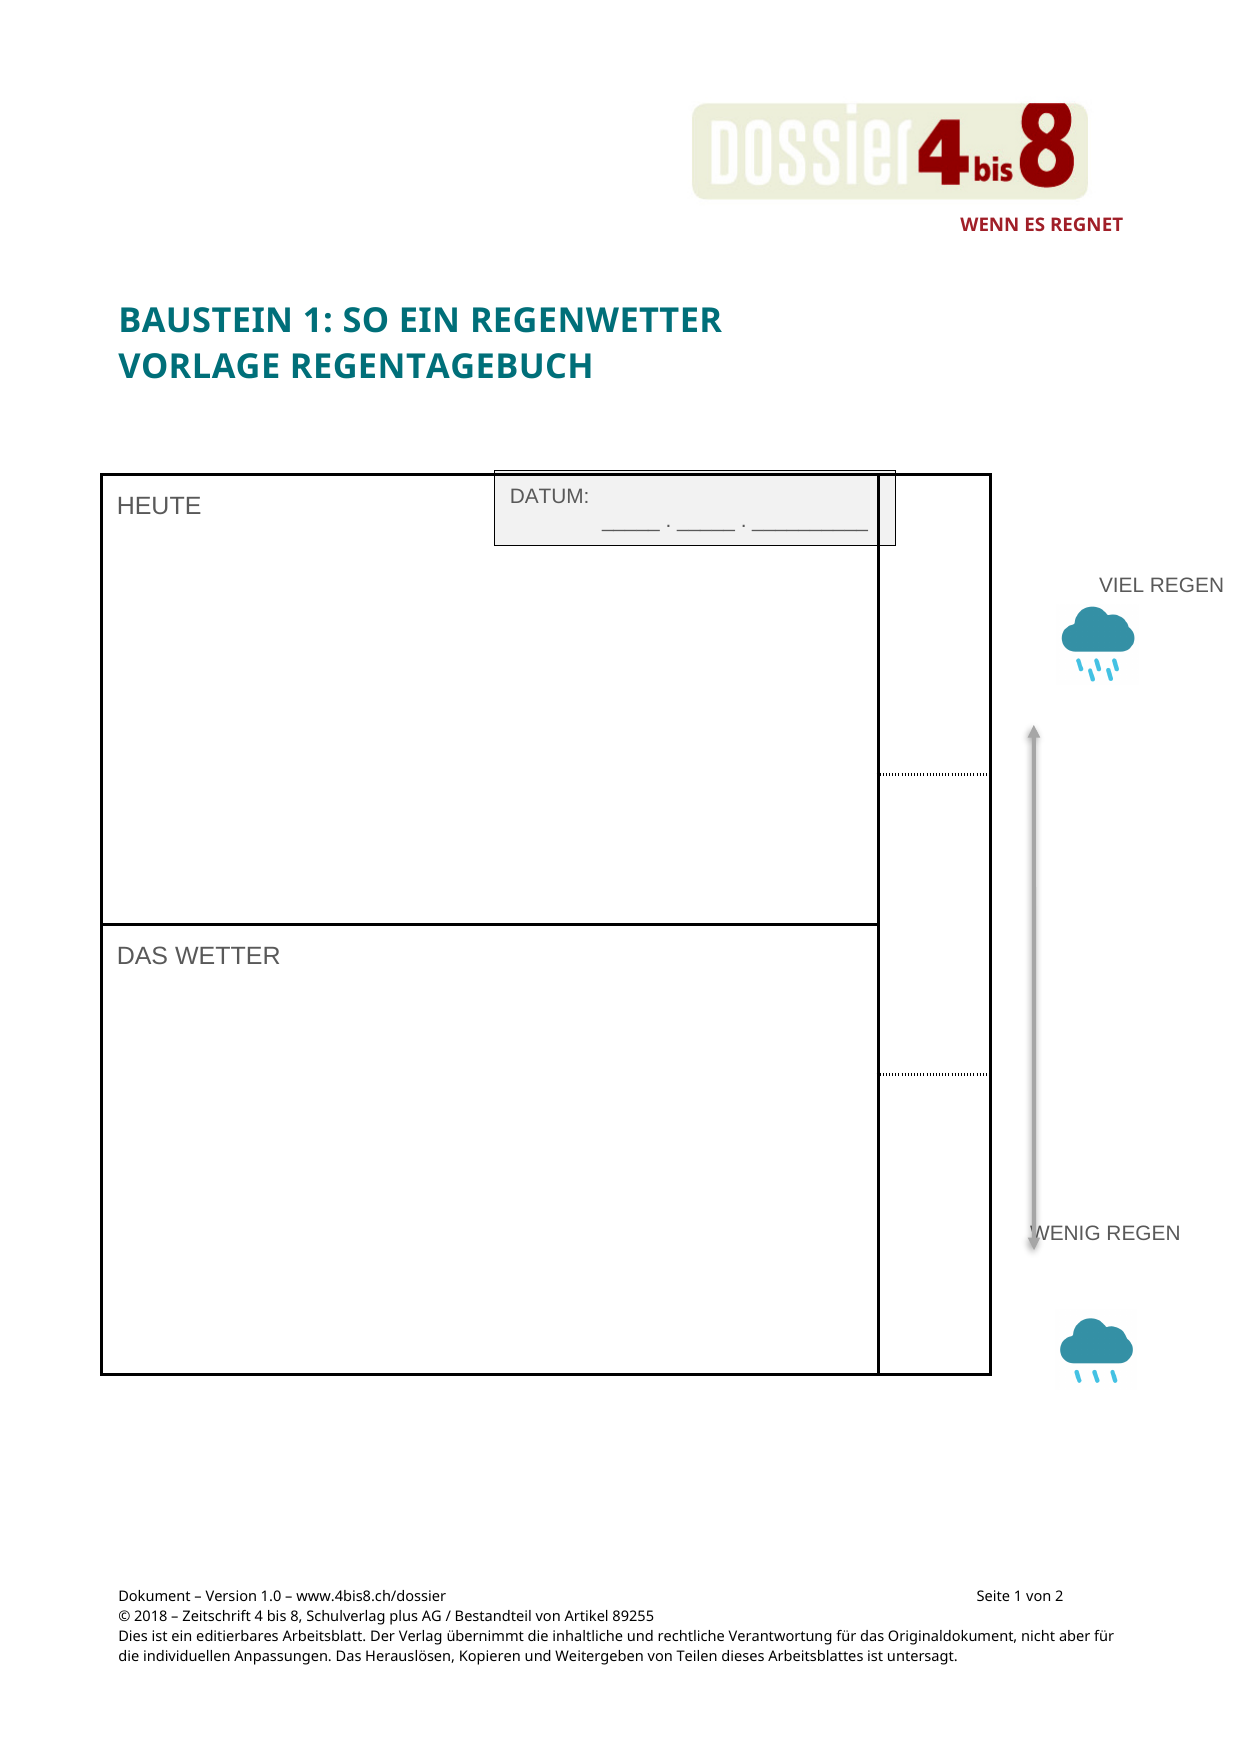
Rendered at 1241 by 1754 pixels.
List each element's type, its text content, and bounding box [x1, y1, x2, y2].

picture [679, 88, 1103, 212]
table_cell DAS WETTER [103, 926, 877, 1373]
text Baustein 1: So ein regenwetter Vorlage Regentagebuch [118, 295, 1122, 389]
table_header HEUTE [103, 476, 877, 923]
picture [1056, 604, 1139, 685]
table_cell [880, 1073, 989, 1373]
table_header [880, 476, 989, 773]
picture [1054, 1309, 1138, 1390]
table_cell [880, 773, 989, 1073]
